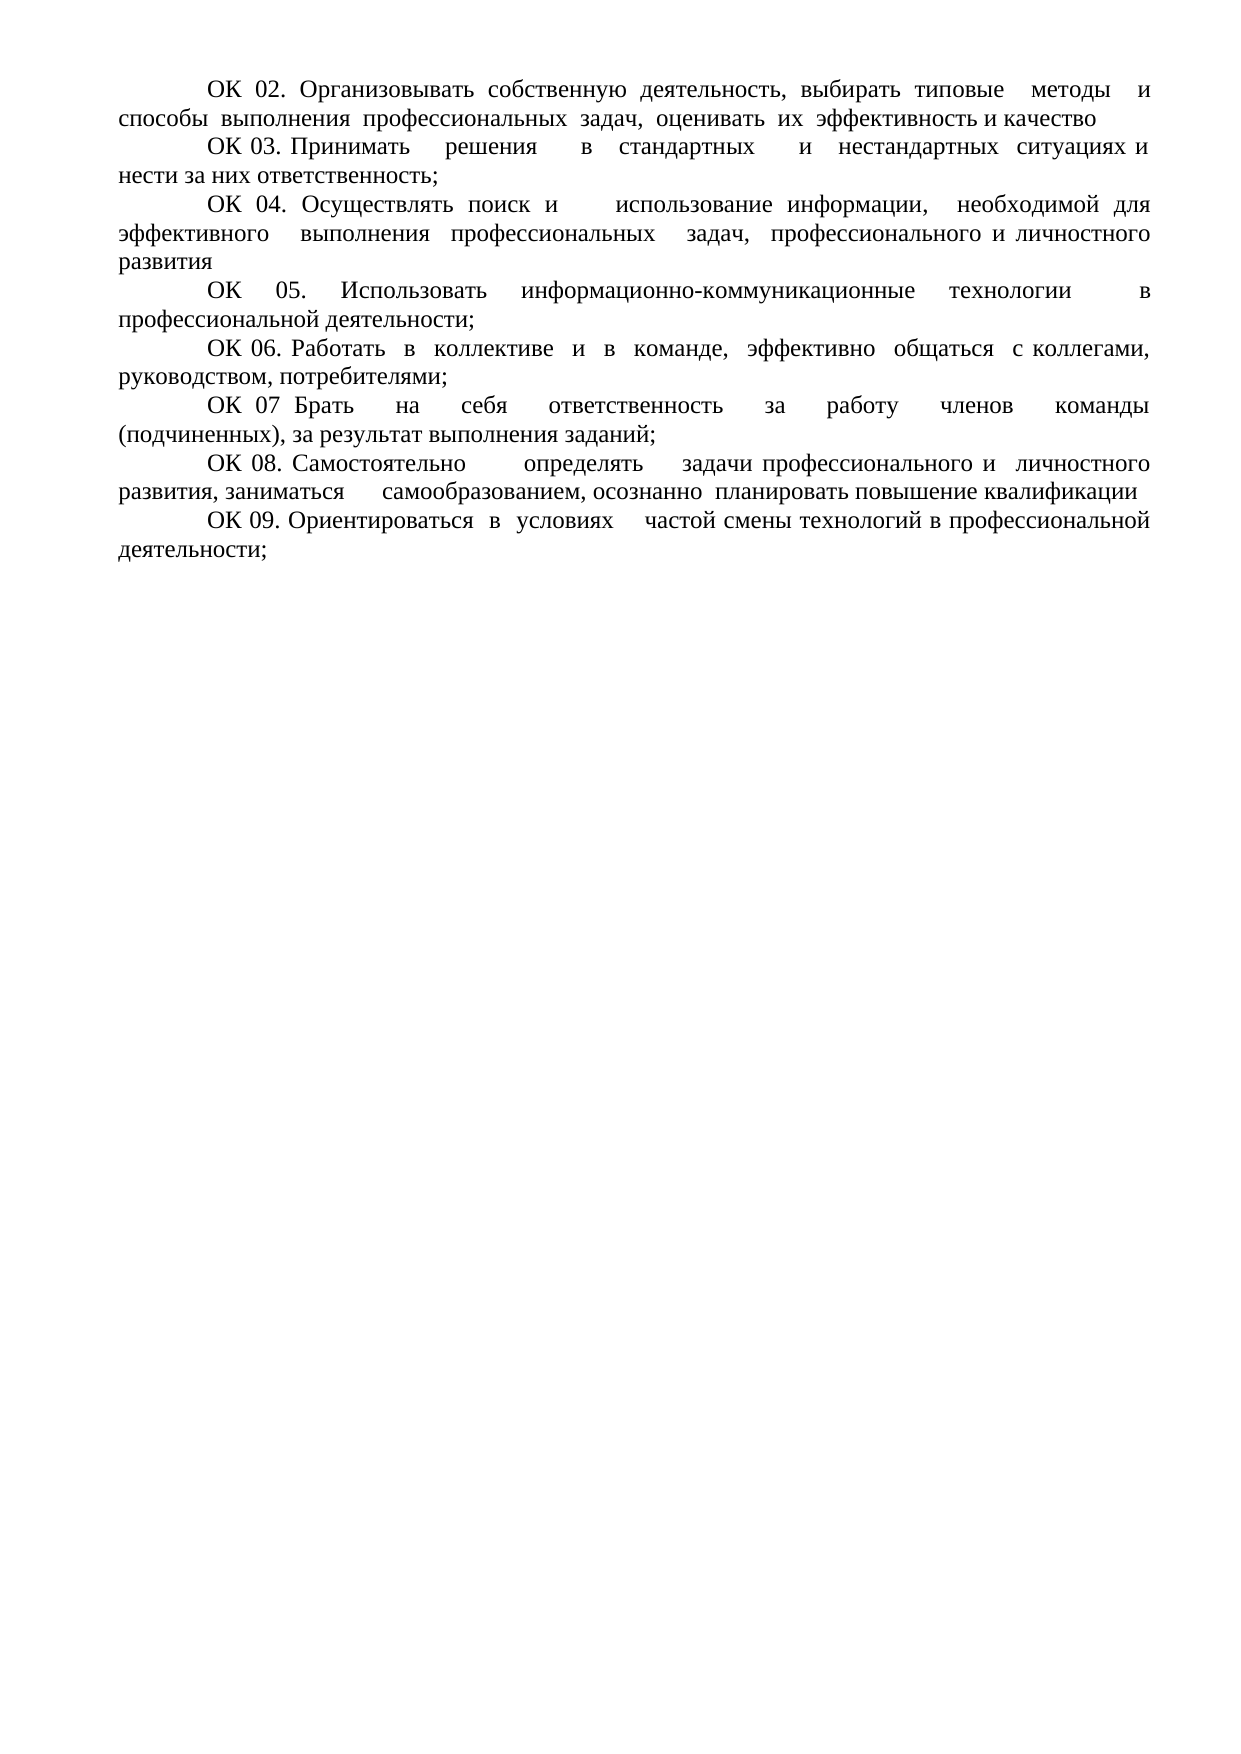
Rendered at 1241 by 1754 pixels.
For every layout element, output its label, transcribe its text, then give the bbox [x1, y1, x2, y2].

text ОК 06. Работать в коллективе и в команде, эффективно общаться с коллегами, руководством, потребителями; [118, 333, 1152, 390]
text ОК 02. Организовывать собственную деятельность, выбирать типовые методы и способы выполнения профессиональных задач, оценивать их эффективность и качество [118, 74, 1152, 131]
text ОК 05. Использовать информационно-коммуникационные технологии в профессиональной деятельности; [118, 275, 1152, 333]
text ОК 08. Самостоятельно определять задачи профессионального и личностного развития, заниматься самообразованием, осознанно планировать повышение квалификации [118, 448, 1152, 505]
text ОК 03. Принимать решения в стандартных и нестандартных ситуациях и нести за них ответственность; [118, 131, 1152, 189]
text ОК 04. Осуществлять поиск и использование информации, необходимой для эффективного выполнения профессиональных задач, профессионального и личностного развития [118, 189, 1152, 275]
text ОК 09. Ориентироваться в условиях частой смены технологий в профессиональной деятельности; [118, 505, 1152, 563]
text ОК 07 Брать на себя ответственность за работу членов команды (подчиненных), за результат выполнения заданий; [118, 390, 1152, 448]
